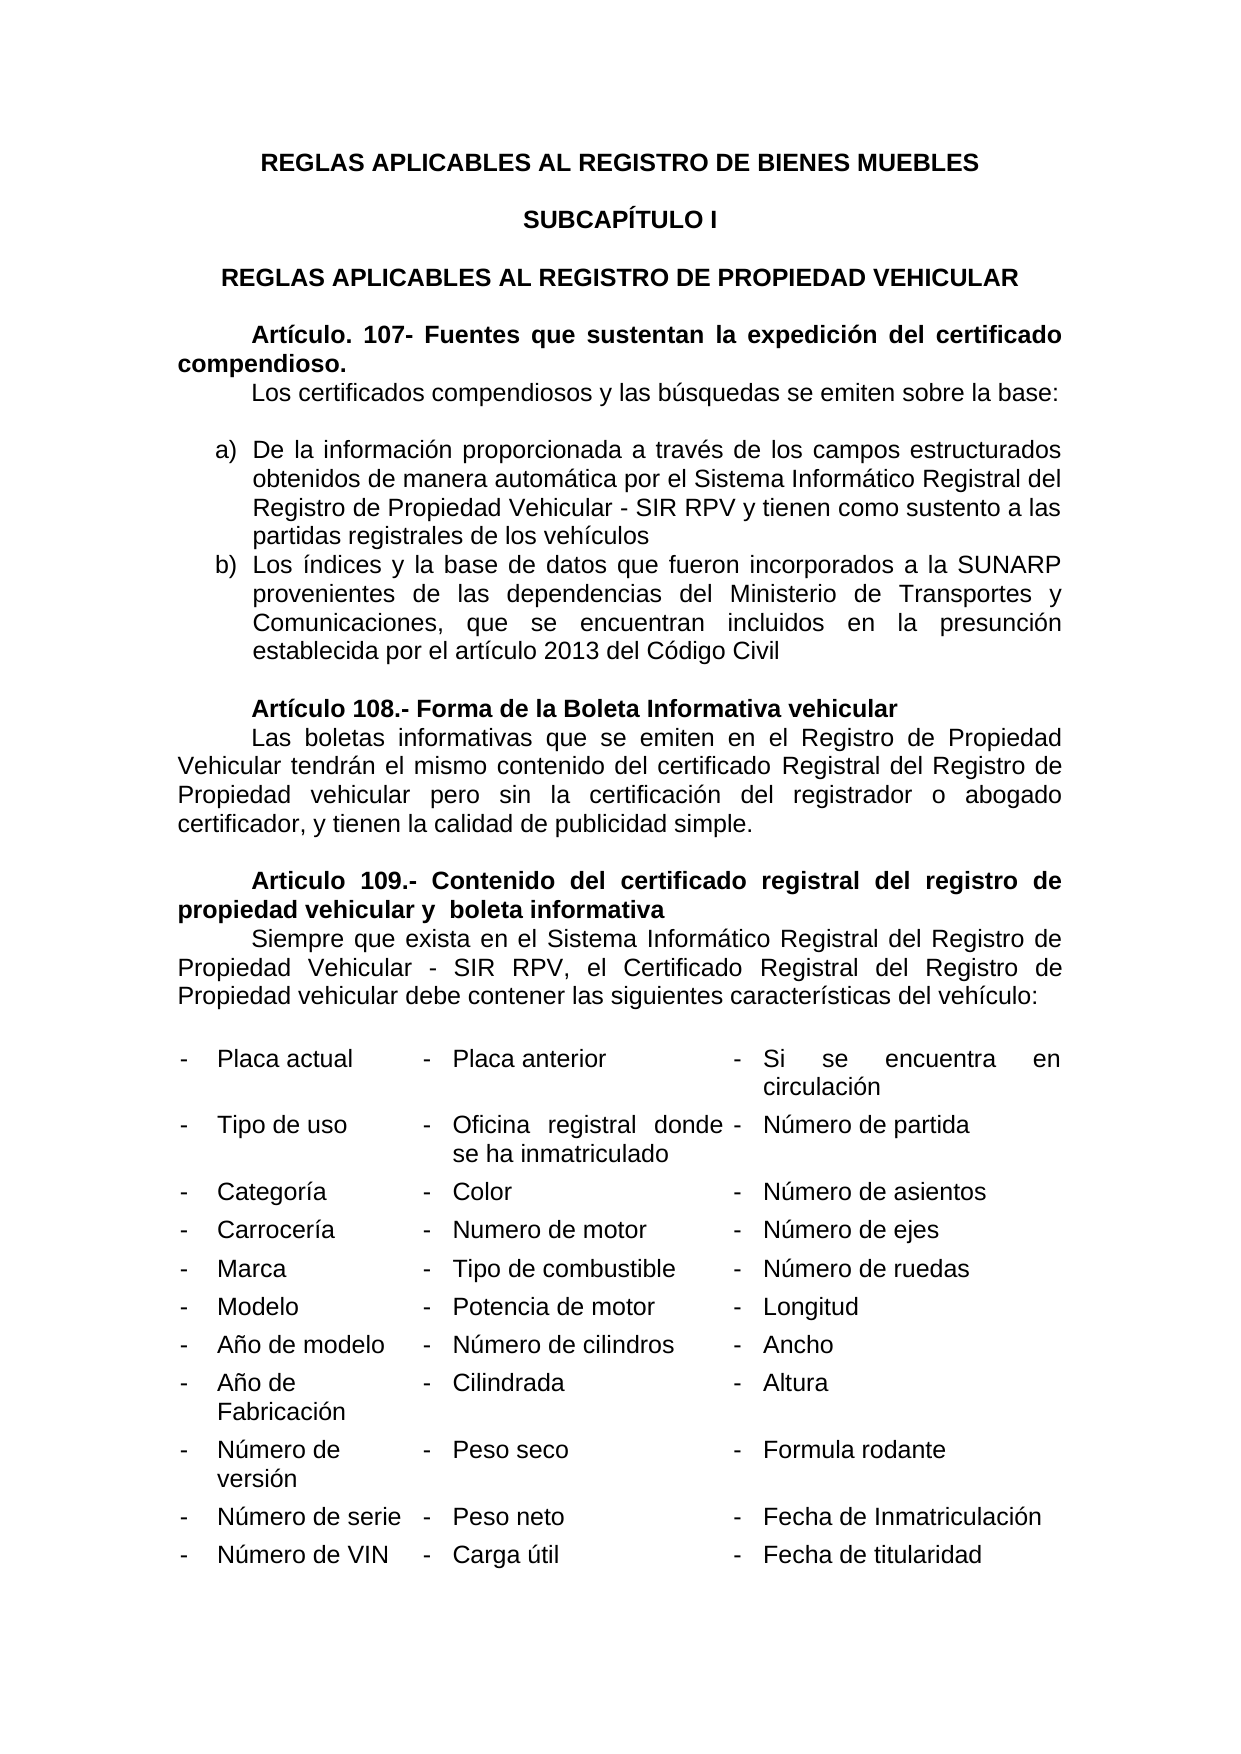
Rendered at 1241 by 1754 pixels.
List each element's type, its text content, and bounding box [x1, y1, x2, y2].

table_cell - [175, 1363, 212, 1430]
table_header - [728, 1039, 758, 1106]
table_cell - [175, 1325, 212, 1363]
list Los índices y la base de datos que fueron incorporados a la SUNARP provenientes de las dependencias del Ministerio de Transportes y Comunicaciones, que se encuentran incluidos en la presunción establecida por el artículo 2013 del Código Civil [215, 550, 1063, 665]
table_cell - [418, 1211, 448, 1249]
table_cell - [728, 1249, 758, 1287]
table_cell Fecha de titularidad [758, 1535, 1065, 1573]
table_cell Número de serie [212, 1497, 418, 1535]
table_cell - [175, 1211, 212, 1249]
table_cell Número de asientos [758, 1173, 1065, 1211]
table_cell Año de modelo [212, 1325, 418, 1363]
table_cell Año de Fabricación [212, 1363, 418, 1430]
table_cell - [728, 1106, 758, 1173]
table_cell - [728, 1430, 758, 1497]
table_header Placa anterior [448, 1039, 728, 1106]
table_cell Peso neto [448, 1497, 728, 1535]
table_cell Número de ejes [758, 1211, 1065, 1249]
table_cell - [418, 1363, 448, 1430]
table_cell Categoría [212, 1173, 418, 1211]
table_cell Longitud [758, 1287, 1065, 1325]
table_header Placa actual [212, 1039, 418, 1106]
table_cell - [418, 1325, 448, 1363]
table_cell - [728, 1363, 758, 1430]
table_cell Número de partida [758, 1106, 1065, 1173]
table_cell Modelo [212, 1287, 418, 1325]
table_cell Carrocería [212, 1211, 418, 1249]
table_cell Color [448, 1173, 728, 1211]
table_cell - [175, 1249, 212, 1287]
table_cell Ancho [758, 1325, 1065, 1363]
table_cell - [728, 1211, 758, 1249]
table_header - [175, 1039, 212, 1106]
table_cell - [175, 1173, 212, 1211]
table_cell Cilindrada [448, 1363, 728, 1430]
text Las boletas informativas que se emiten en el Registro de Propiedad Vehicular tendrán el mismo contenido del certificado Registral del Registro de Propiedad vehicular pero sin la certificación del registrador o abogado certificador, y tienen la calidad de publicidad simple. [177, 723, 1063, 838]
table_cell - [418, 1497, 448, 1535]
text REGLAS APLICABLES AL REGISTRO DE PROPIEDAD VEHICULAR [177, 263, 1063, 291]
table_cell Tipo de uso [212, 1106, 418, 1173]
table_cell - [418, 1249, 448, 1287]
table_cell - [418, 1106, 448, 1173]
text Los certificados compendiosos y las búsquedas se emiten sobre la base: [177, 378, 1063, 406]
table_cell - [175, 1535, 212, 1573]
text subCapítulo I [177, 205, 1063, 234]
table_cell - [418, 1430, 448, 1497]
table_cell Fecha de Inmatriculación [758, 1497, 1065, 1535]
table_cell Tipo de combustible [448, 1249, 728, 1287]
table_cell Carga útil [448, 1535, 728, 1573]
list De la información proporcionada a través de los campos estructurados obtenidos de manera automática por el Sistema Informático Registral del Registro de Propiedad Vehicular - SIR RPV y tienen como sustento a las partidas registrales de los vehículos [215, 435, 1063, 550]
text Artículo. 107- Fuentes que sustentan la expedición del certificado compendioso. [177, 320, 1063, 378]
table_cell - [728, 1497, 758, 1535]
table_cell Número de cilindros [448, 1325, 728, 1363]
table_cell Altura [758, 1363, 1065, 1430]
text Artículo 108.- Forma de la Boleta Informativa vehicular [177, 694, 1063, 723]
table_cell Numero de motor [448, 1211, 728, 1249]
table_cell - [728, 1287, 758, 1325]
table_cell - [175, 1430, 212, 1497]
table_cell Potencia de motor [448, 1287, 728, 1325]
table_cell - [175, 1106, 212, 1173]
table_cell Número de ruedas [758, 1249, 1065, 1287]
table_cell Formula rodante [758, 1430, 1065, 1497]
text reglas aplicables al REGISTRO DE BIENES MUEBLES [177, 148, 1063, 176]
table_cell - [728, 1173, 758, 1211]
table_cell - [175, 1287, 212, 1325]
table_cell Peso seco [448, 1430, 728, 1497]
table_cell Número de versión [212, 1430, 418, 1497]
table_cell - [418, 1535, 448, 1573]
table_cell - [728, 1535, 758, 1573]
text Articulo 109.- Contenido del certificado registral del registro de propiedad vehicular y boleta informativa [177, 866, 1063, 924]
table_cell - [728, 1325, 758, 1363]
table_cell - [418, 1173, 448, 1211]
table_cell Marca [212, 1249, 418, 1287]
table_header Si se encuentra en circulación [758, 1039, 1065, 1106]
table_cell - [175, 1497, 212, 1535]
table_cell - [418, 1287, 448, 1325]
table_cell Oficina registral donde se ha inmatriculado [448, 1106, 728, 1173]
table_header - [418, 1039, 448, 1106]
table_cell Número de VIN [212, 1535, 418, 1573]
text Siempre que exista en el Sistema Informático Registral del Registro de Propiedad Vehicular - SIR RPV, el Certificado Registral del Registro de Propiedad vehicular debe contener las siguientes características del vehículo: [177, 924, 1063, 1010]
